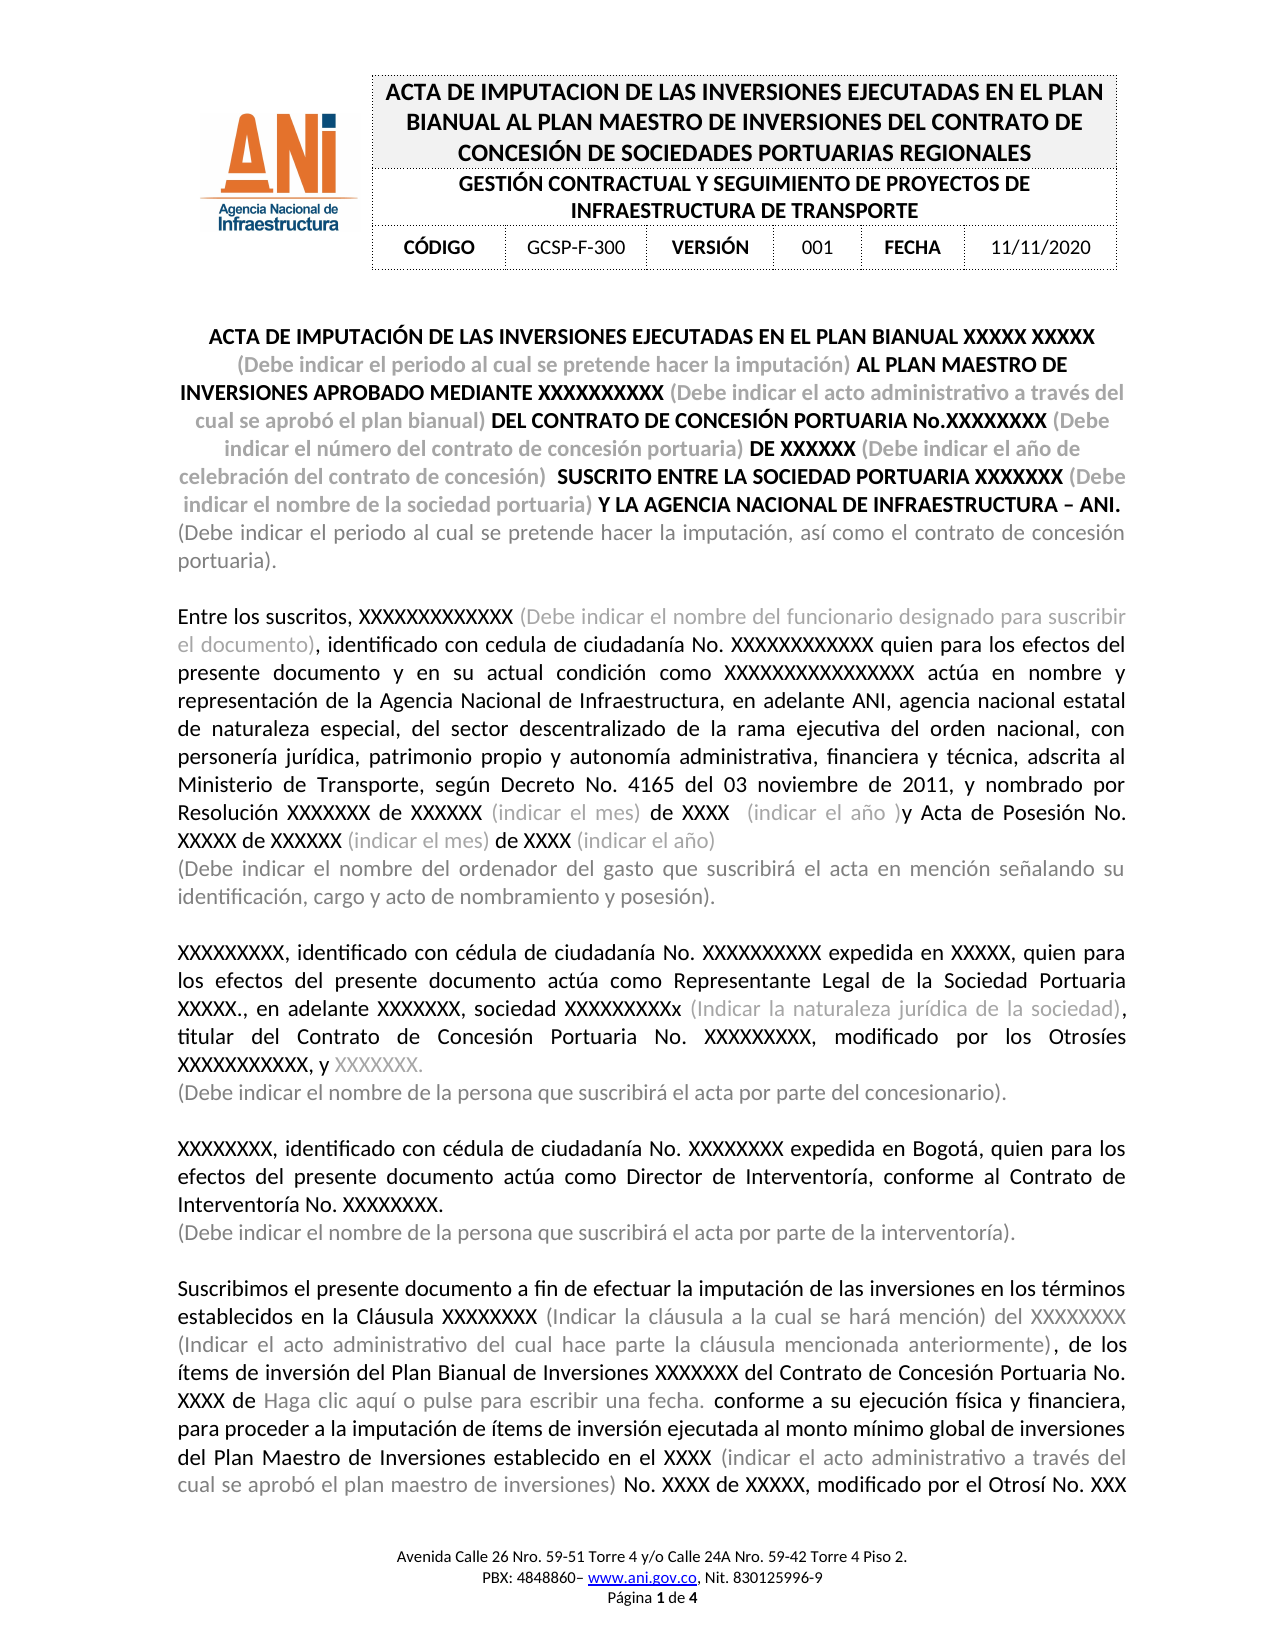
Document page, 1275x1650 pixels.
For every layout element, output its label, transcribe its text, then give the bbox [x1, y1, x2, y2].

text XXXXXXXXX, identificado con cédula de ciudadanía No. XXXXXXXXXX expedida en XXXXX, quien para los efectos del presente documento actúa como Representante Legal de la Sociedad Portuaria XXXXX., en adelante XXXXXXX, sociedad XXXXXXXXXx (Indicar la naturaleza jurídica de la sociedad), titular del Contrato de Concesión Portuaria No. XXXXXXXXX, modificado por los Otrosíes XXXXXXXXXXX, y XXXXXXX. [177, 938, 1127, 1078]
text (Debe indicar el nombre del ordenador del gasto que suscribirá el acta en mención señalando su identificación, cargo y acto de nombramiento y posesión). [177, 854, 1127, 910]
picture [199, 113, 361, 232]
text (Debe indicar el periodo al cual se pretende hacer la imputación, así como el contrato de concesión portuaria). [177, 518, 1127, 574]
text (Debe indicar el nombre de la persona que suscribirá el acta por parte del concesionario). [177, 1078, 1127, 1106]
text (Debe indicar el nombre de la persona que suscribirá el acta por parte de la interventoría). [177, 1218, 1127, 1246]
text XXXXXXXX, identificado con cédula de ciudadanía No. XXXXXXXX expedida en Bogotá, quien para los efectos del presente documento actúa como Director de Interventoría, conforme al Contrato de Interventoría No. XXXXXXXX. [177, 1134, 1127, 1218]
text ACTA DE IMPUTACIÓN DE LAS INVERSIONES EJECUTADAS EN EL PLAN BIANUAL XXXXX XXXXX (Debe indicar el periodo al cual se pretende hacer la imputación) AL PLAN MAESTRO DE INVERSIONES APROBADO MEDIANTE XXXXXXXXXX (Debe indicar el acto administrativo a través del cual se aprobó el plan bianual) DEL CONTRATO DE CONCESIÓN PORTUARIA No.XXXXXXXX (Debe indicar el número del contrato de concesión portuaria) DE XXXXXX (Debe indicar el año de celebración del contrato de concesión) SUSCRITO ENTRE LA SOCIEDAD PORTUARIA XXXXXXX (Debe indicar el nombre de la sociedad portuaria) Y LA AGENCIA NACIONAL DE INFRAESTRUCTURA – ANI. [177, 322, 1127, 518]
text Entre los suscritos, XXXXXXXXXXXXX (Debe indicar el nombre del funcionario designado para suscribir el documento), identificado con cedula de ciudadanía No. XXXXXXXXXXXX quien para los efectos del presente documento y en su actual condición como XXXXXXXXXXXXXXXX actúa en nombre y representación de la Agencia Nacional de Infraestructura, en adelante ANI, agencia nacional estatal de naturaleza especial, del sector descentralizado de la rama ejecutiva del orden nacional, con personería jurídica, patrimonio propio y autonomía administrativa, financiera y técnica, adscrita al Ministerio de Transporte, según Decreto No. 4165 del 03 noviembre de 2011, y nombrado por Resolución XXXXXXX de XXXXXX (indicar el mes) de XXXX (indicar el año )y Acta de Posesión No. XXXXX de XXXXXX (indicar el mes) de XXXX (indicar el año) [177, 602, 1127, 854]
